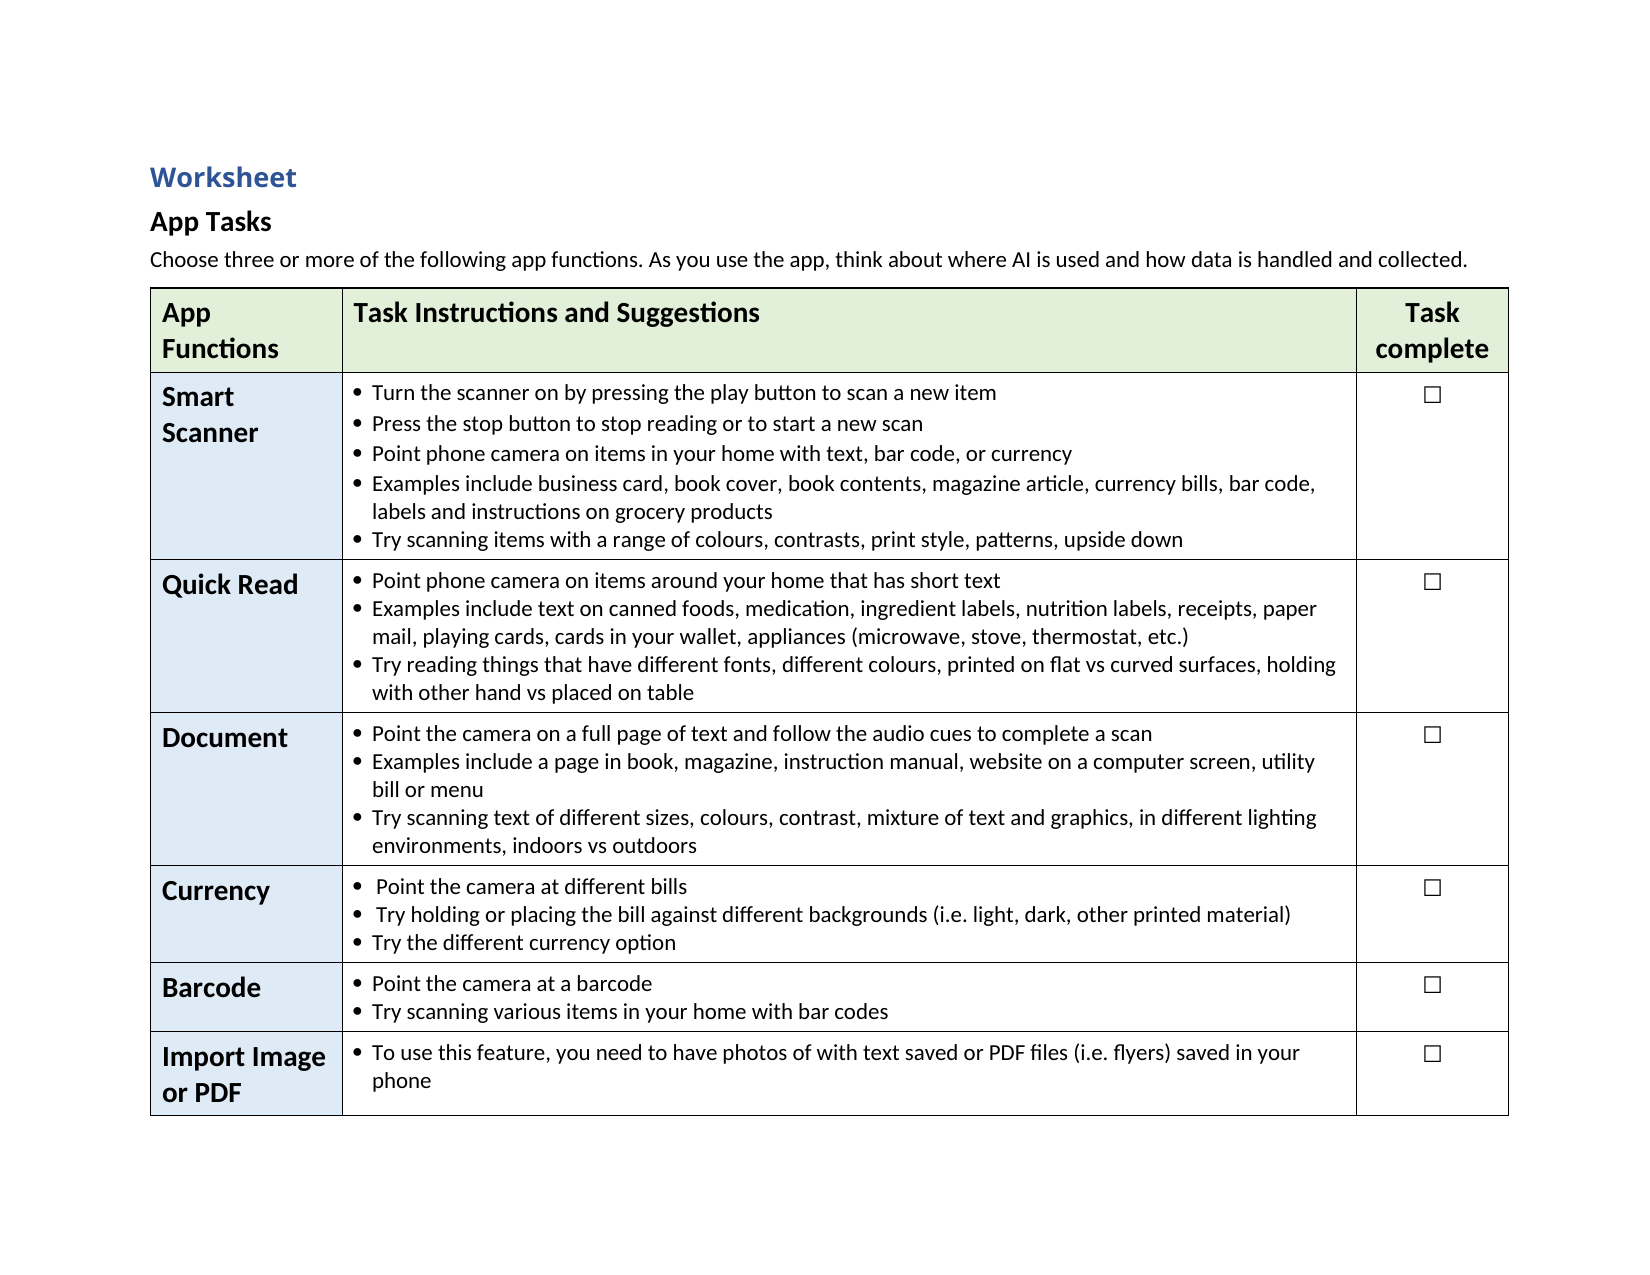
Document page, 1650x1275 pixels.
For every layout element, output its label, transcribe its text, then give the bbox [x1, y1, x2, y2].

table_cell Quick Read [151, 560, 342, 712]
subtitle Worksheet [150, 158, 1500, 195]
table_cell Import Image or PDF [151, 1032, 342, 1115]
table_cell Point phone camera on items around your home that has short text Examples include text on canned foods, medication, ingredient labels, nutrition labels, receipts, paper mail, playing cards, cards in your wallet, appliances (microwave, stove, thermostat, etc.) Try reading things that have different fonts, different colours, printed on flat vs curved surfaces, holding with other hand vs placed on table [343, 560, 1356, 712]
subtitle App Tasks [150, 203, 1500, 239]
table_header Task complete [1357, 289, 1508, 372]
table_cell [343, 1032, 1356, 1115]
table_header Task Instructions and Suggestions [343, 289, 1356, 372]
table_cell Point the camera at different bills Try holding or placing the bill against different backgrounds (i.e. light, dark, other printed material) Try the different currency option [343, 866, 1356, 962]
table_cell Point the camera at a barcode Try scanning various items in your home with bar codes [343, 963, 1356, 1031]
text Choose three or more of the following app functions. As you use the app, think about where AI is used and how data is handled and collected. [150, 245, 1500, 273]
table_cell ☐ [1357, 963, 1508, 1031]
table_cell Smart Scanner [151, 373, 342, 559]
table_header App Functions [151, 289, 342, 372]
table_cell Barcode [151, 963, 342, 1031]
table_cell Turn the scanner on by pressing the play button to scan a new item Press the stop button to stop reading or to start a new scan Point phone camera on items in your home with text, bar code, or currency Examples include business card, book cover, book contents, magazine article, currency bills, bar code, labels and instructions on grocery products Try scanning items with a range of colours, contrasts, print style, patterns, upside down [343, 373, 1356, 559]
table_cell Point the camera on a full page of text and follow the audio cues to complete a scan Examples include a page in book, magazine, instruction manual, website on a computer screen, utility bill or menu Try scanning text of different sizes, colours, contrast, mixture of text and graphics, in different lighting environments, indoors vs outdoors [343, 713, 1356, 865]
table_cell Currency [151, 866, 342, 962]
table_cell Document [151, 713, 342, 865]
